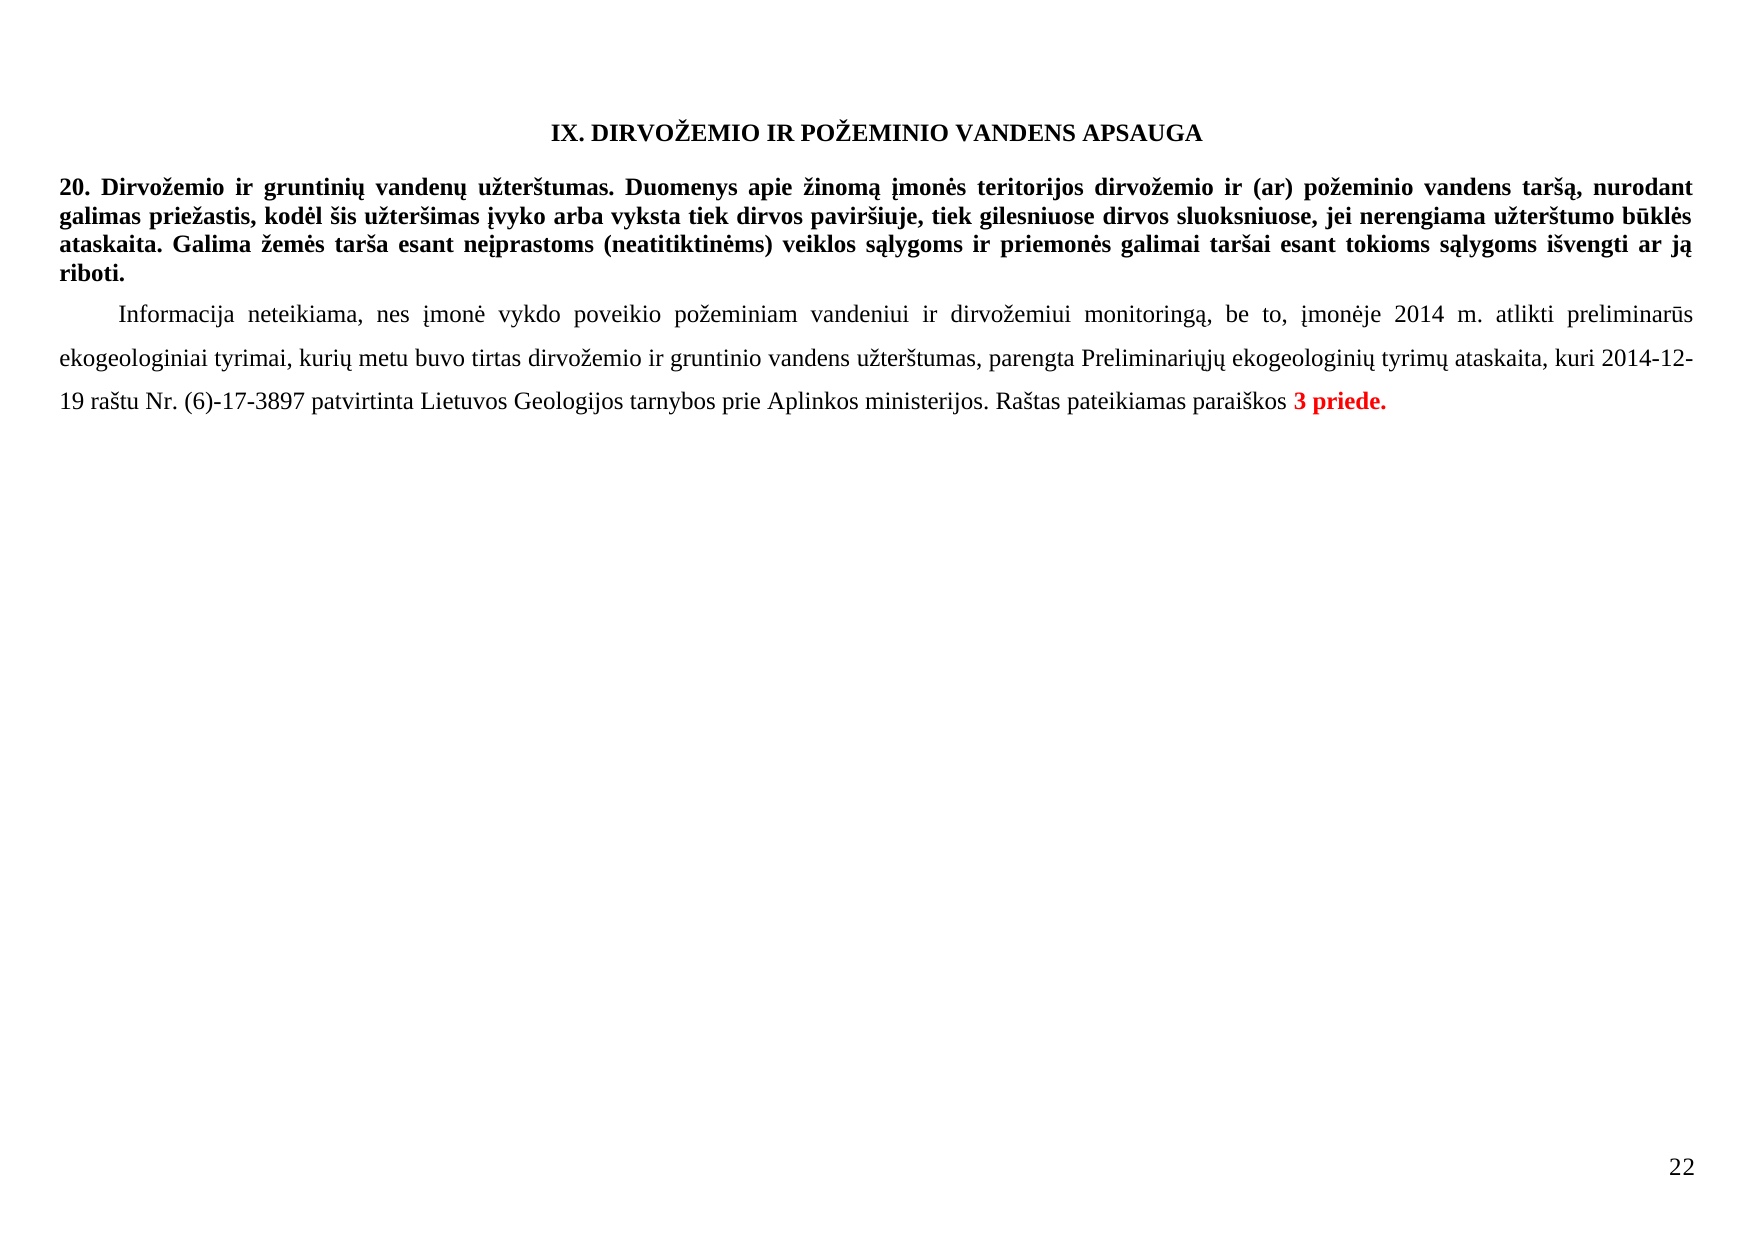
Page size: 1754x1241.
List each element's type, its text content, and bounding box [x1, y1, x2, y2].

text IX. DIRVOŽEMIO IR POŽEMINIO VANDENS APSAUGA [59, 118, 1695, 147]
text Informacija neteikiama, nes įmonė vykdo poveikio požeminiam vandeniui ir dirvožemiui monitoringą, be to, įmonėje 2014 m. atlikti preliminarūs ekogeologiniai tyrimai, kurių metu buvo tirtas dirvožemio ir gruntinio vandens užterštumas, parengta Preliminariųjų ekogeologinių tyrimų ataskaita, kuri 2014-12-19 raštu Nr. (6)-17-3897 patvirtinta Lietuvos Geologijos tarnybos prie Aplinkos ministerijos. Raštas pateikiamas paraiškos 3 priede. [59, 299, 1695, 414]
text 20. Dirvožemio ir gruntinių vandenų užterštumas. Duomenys apie žinomą įmonės teritorijos dirvožemio ir (ar) požeminio vandens taršą, nurodant galimas priežastis, kodėl šis užteršimas įvyko arba vyksta tiek dirvos paviršiuje, tiek gilesniuose dirvos sluoksniuose, jei nerengiama užterštumo būklės ataskaita. Galima žemės tarša esant neįprastoms (neatitiktinėms) veiklos sąlygoms ir priemonės galimai taršai esant tokioms sąlygoms išvengti ar ją riboti. [59, 172, 1695, 287]
